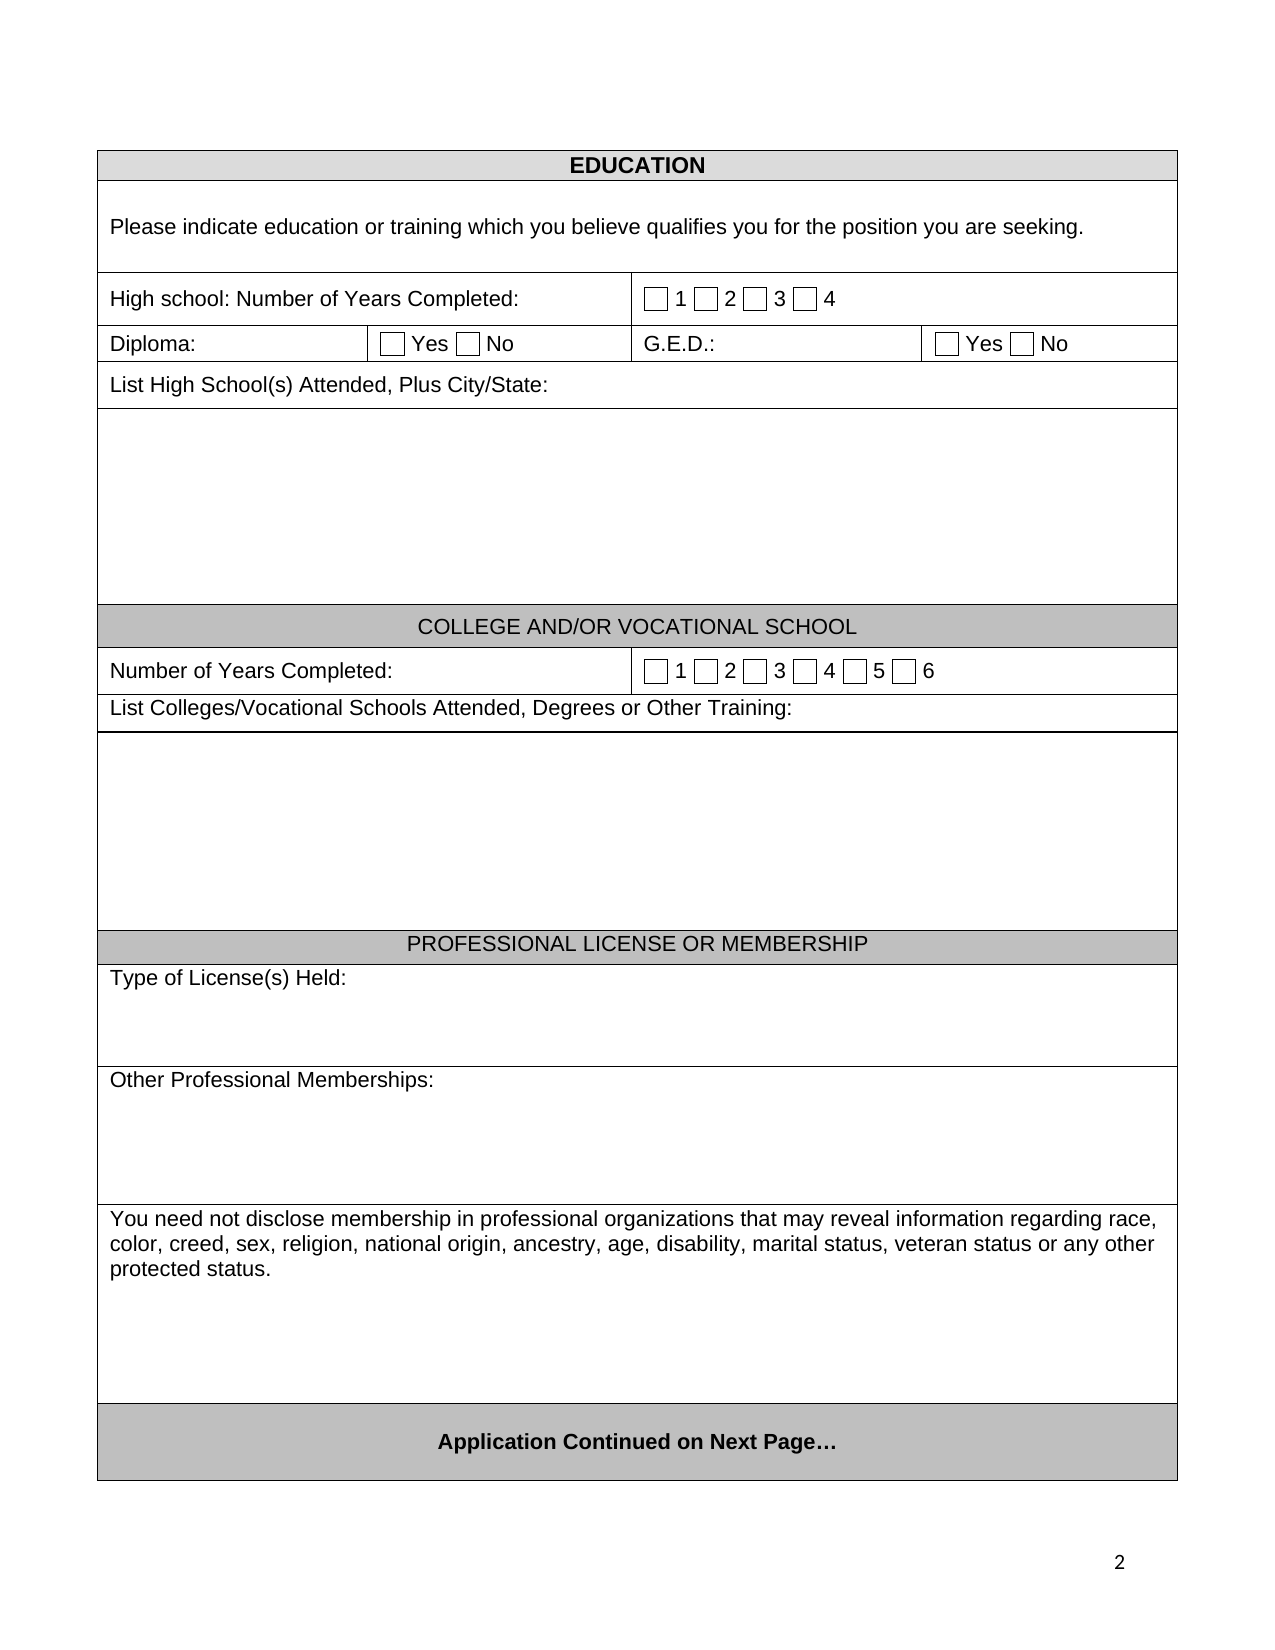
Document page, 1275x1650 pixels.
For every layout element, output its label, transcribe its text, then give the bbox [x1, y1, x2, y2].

table_header EDUCATION [98, 151, 1177, 180]
table_cell Diploma: [98, 326, 367, 361]
table_cell Please indicate education or training which you believe qualifies you for the position you are seeking. [98, 181, 1177, 272]
table_cell High school: Number of Years Completed: [98, 273, 631, 325]
table_cell Number of Years Completed: [98, 648, 631, 694]
table_cell PROFESSIONAL LICENSE OR MEMBERSHIP [98, 931, 1177, 964]
table_cell COLLEGE AND/OR VOCATIONAL SCHOOL [98, 605, 1177, 647]
table_cell Application Continued on Next Page… [98, 1404, 1177, 1480]
table_cell You need not disclose membership in professional organizations that may reveal information regarding race, color, creed, sex, religion, national origin, ancestry, age, disability, marital status, veteran status or any other protected status. [98, 1205, 1177, 1403]
table_cell G.E.D.: [632, 326, 921, 361]
table_cell 1 2 3 4 5 6 [632, 648, 1177, 694]
table_cell Type of License(s) Held: [98, 965, 1177, 1066]
table_cell 1 2 3 4 [632, 273, 1177, 325]
table_cell List High School(s) Attended, Plus City/State: [98, 362, 1177, 407]
table_cell [98, 733, 1177, 930]
table_cell Yes No [368, 326, 631, 361]
table_cell Yes No [922, 326, 1177, 361]
table_cell Other Professional Memberships: [98, 1067, 1177, 1204]
table_cell [98, 409, 1177, 604]
table_cell List Colleges/Vocational Schools Attended, Degrees or Other Training: [98, 695, 1177, 731]
